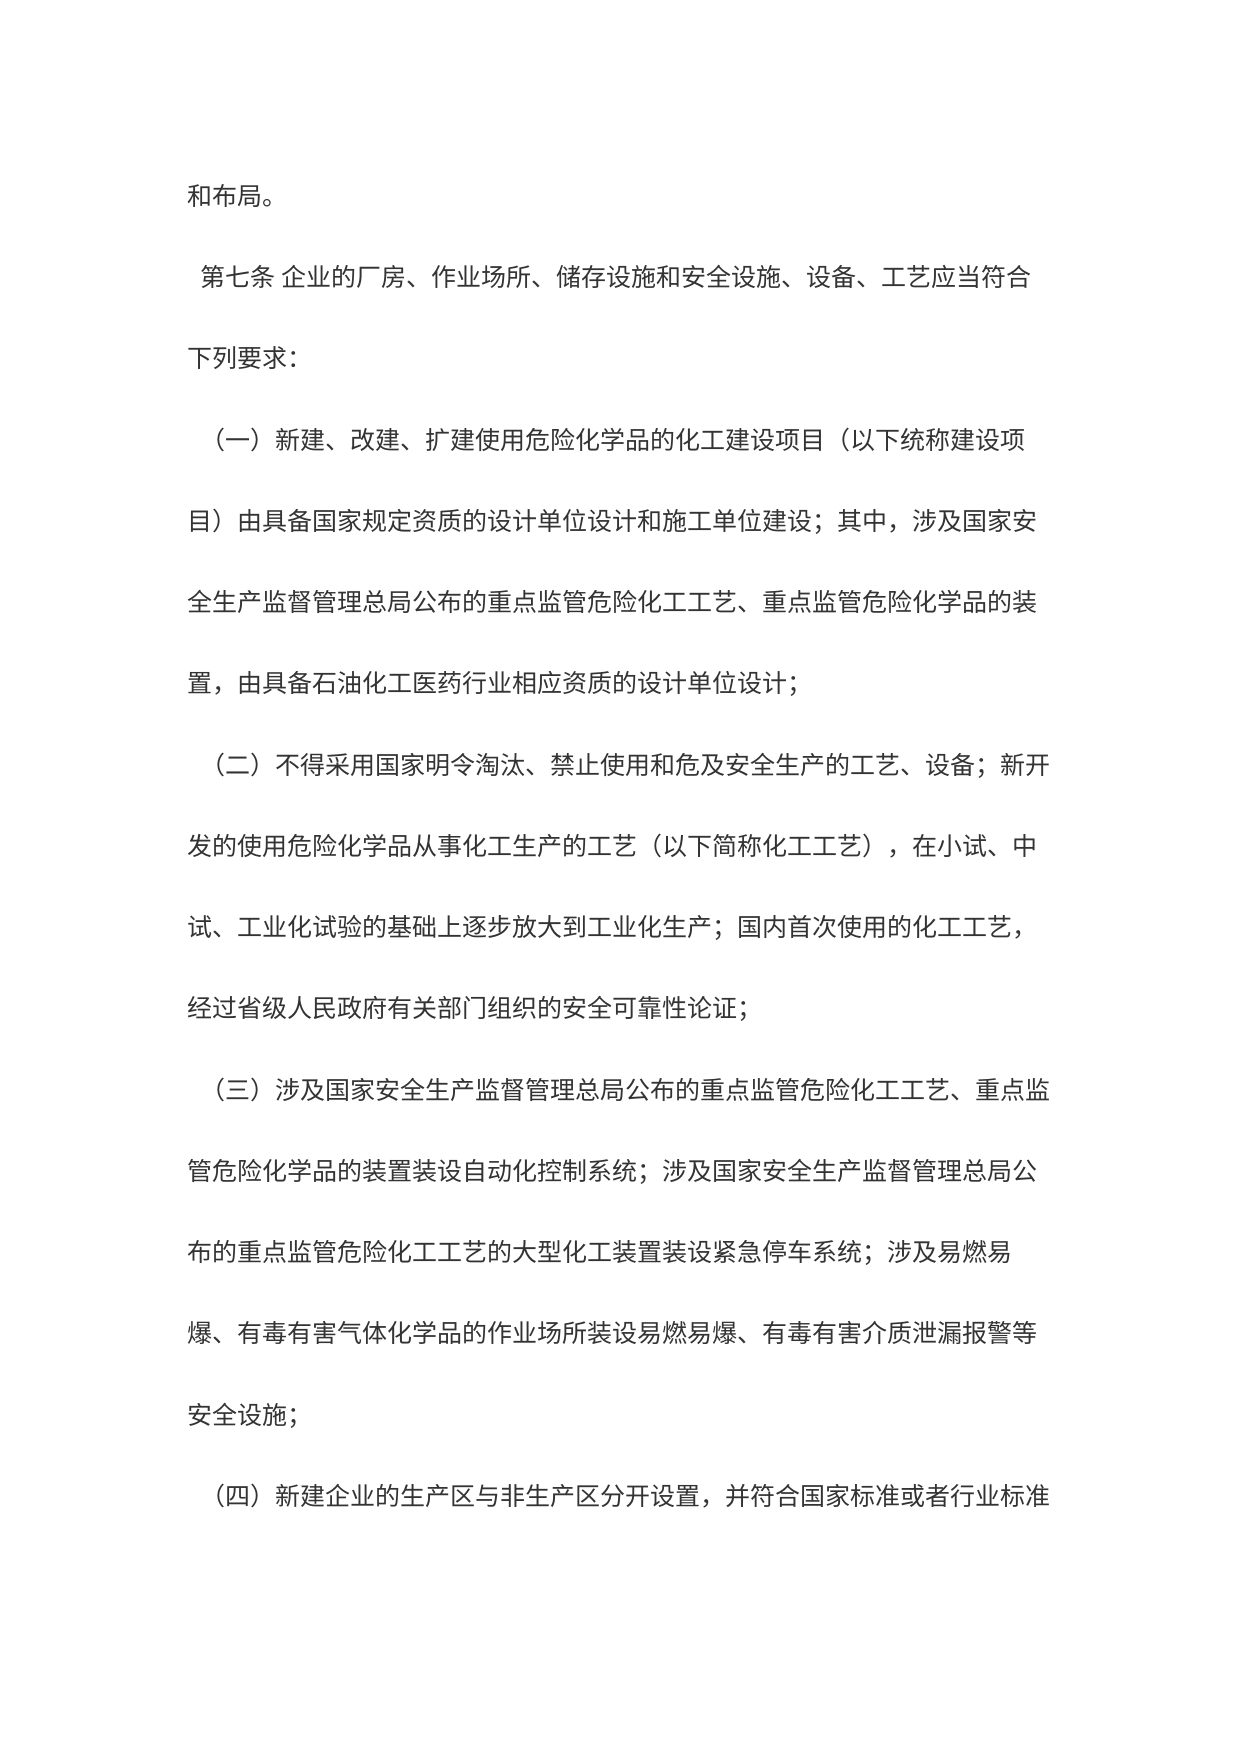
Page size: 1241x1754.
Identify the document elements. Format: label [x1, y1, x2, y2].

text [187, 162, 1053, 1527]
